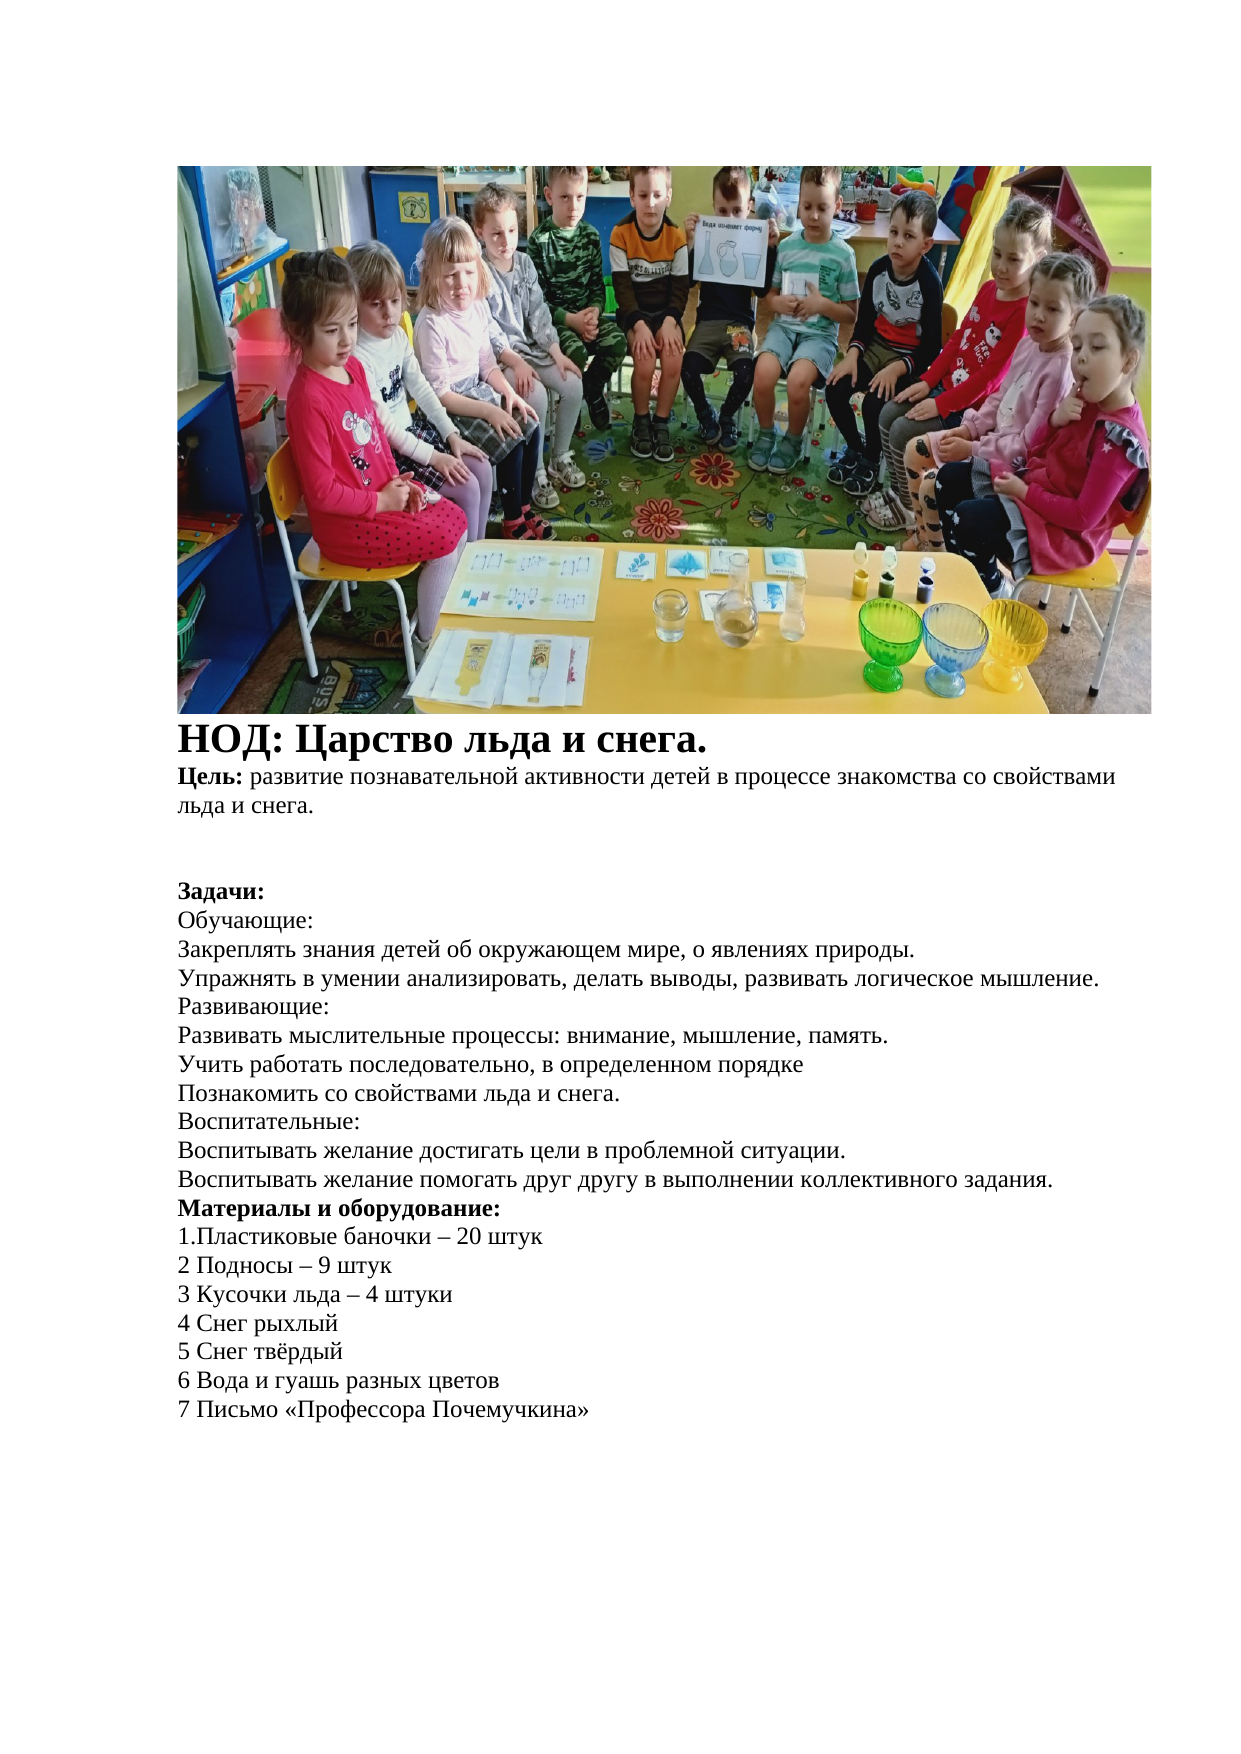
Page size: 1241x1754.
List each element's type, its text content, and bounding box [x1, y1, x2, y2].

text Развивать мыслительные процессы: внимание, мышление, память. [177, 1020, 1152, 1049]
text Задачи: [177, 876, 1152, 905]
text НОД: Царство льда и снега. [177, 714, 1152, 761]
text Воспитывать желание достигать цели в проблемной ситуации. [177, 1135, 1152, 1164]
text 4 Снег рыхлый [177, 1308, 1152, 1336]
text 1.Пластиковые баночки – 20 штук [177, 1221, 1152, 1250]
text 3 Кусочки льда – 4 штуки [177, 1279, 1152, 1308]
text Воспитывать желание помогать друг другу в выполнении коллективного задания. [177, 1164, 1152, 1193]
text Развивающие: [177, 991, 1152, 1020]
text Познакомить со свойствами льда и снега. [177, 1078, 1152, 1106]
text Материалы и оборудование: [177, 1193, 1152, 1221]
picture [177, 166, 1152, 714]
text Воспитательные: [177, 1106, 1152, 1135]
text Закреплять знания детей об окружающем мире, о явлениях природы. [177, 934, 1152, 963]
text Упражнять в умении анализировать, делать выводы, развивать логическое мышление. [177, 963, 1152, 991]
text 6 Вода и гуашь разных цветов [177, 1365, 1152, 1394]
text Цель: развитие познавательной активности детей в процессе знакомства со свойствами льда и снега. [177, 761, 1152, 819]
text 5 Снег твёрдый [177, 1336, 1152, 1365]
text 7 Письмо «Профессора Почемучкина» [177, 1394, 1152, 1423]
text Обучающие: [177, 905, 1152, 934]
text Учить работать последовательно, в определенном порядке [177, 1049, 1152, 1078]
text 2 Подносы – 9 штук [177, 1250, 1152, 1279]
